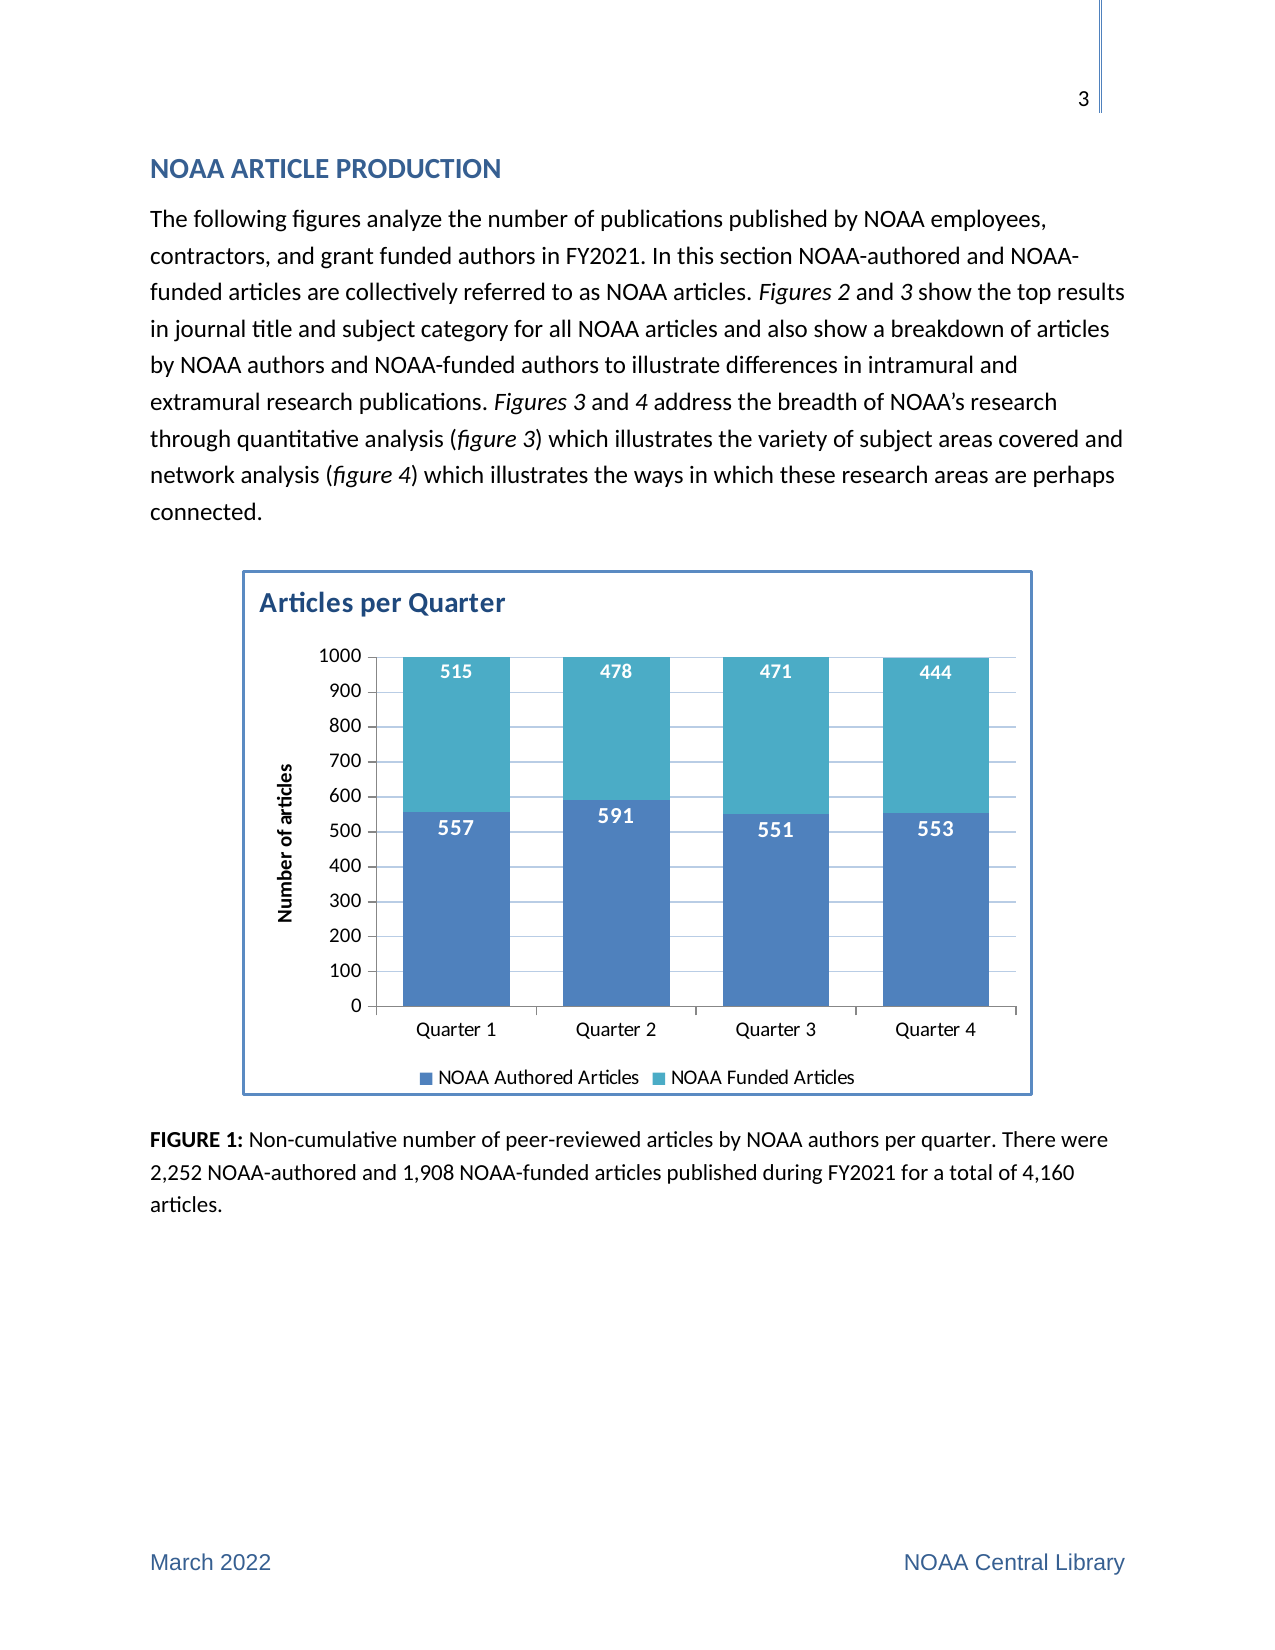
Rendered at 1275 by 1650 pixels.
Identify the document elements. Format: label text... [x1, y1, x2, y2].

subtitle NOAA ARTICLE PRODUCTION [150, 150, 1125, 186]
text The following figures analyze the number of publications published by NOAA employees, contractors, and grant funded authors in FY2021. In this section NOAA-authored and NOAA-funded articles are collectively referred to as NOAA articles. Figures 2 and 3 show the top results in journal title and subject category for all NOAA articles and also show a breakdown of articles by NOAA authors and NOAA-funded authors to illustrate differences in intramural and extramural research publications. Figures 3 and 4 address the breadth of NOAA’s research through quantitative analysis (figure 3) which illustrates the variety of subject areas covered and network analysis (figure 4) which illustrates the ways in which these research areas are perhaps connected. [150, 203, 1125, 526]
text FIGURE 1: Non-cumulative number of peer-reviewed articles by NOAA authors per quarter. There were 2,252 NOAA-authored and 1,908 NOAA-funded articles published during FY2021 for a total of 4,160 articles. [150, 1126, 1125, 1218]
